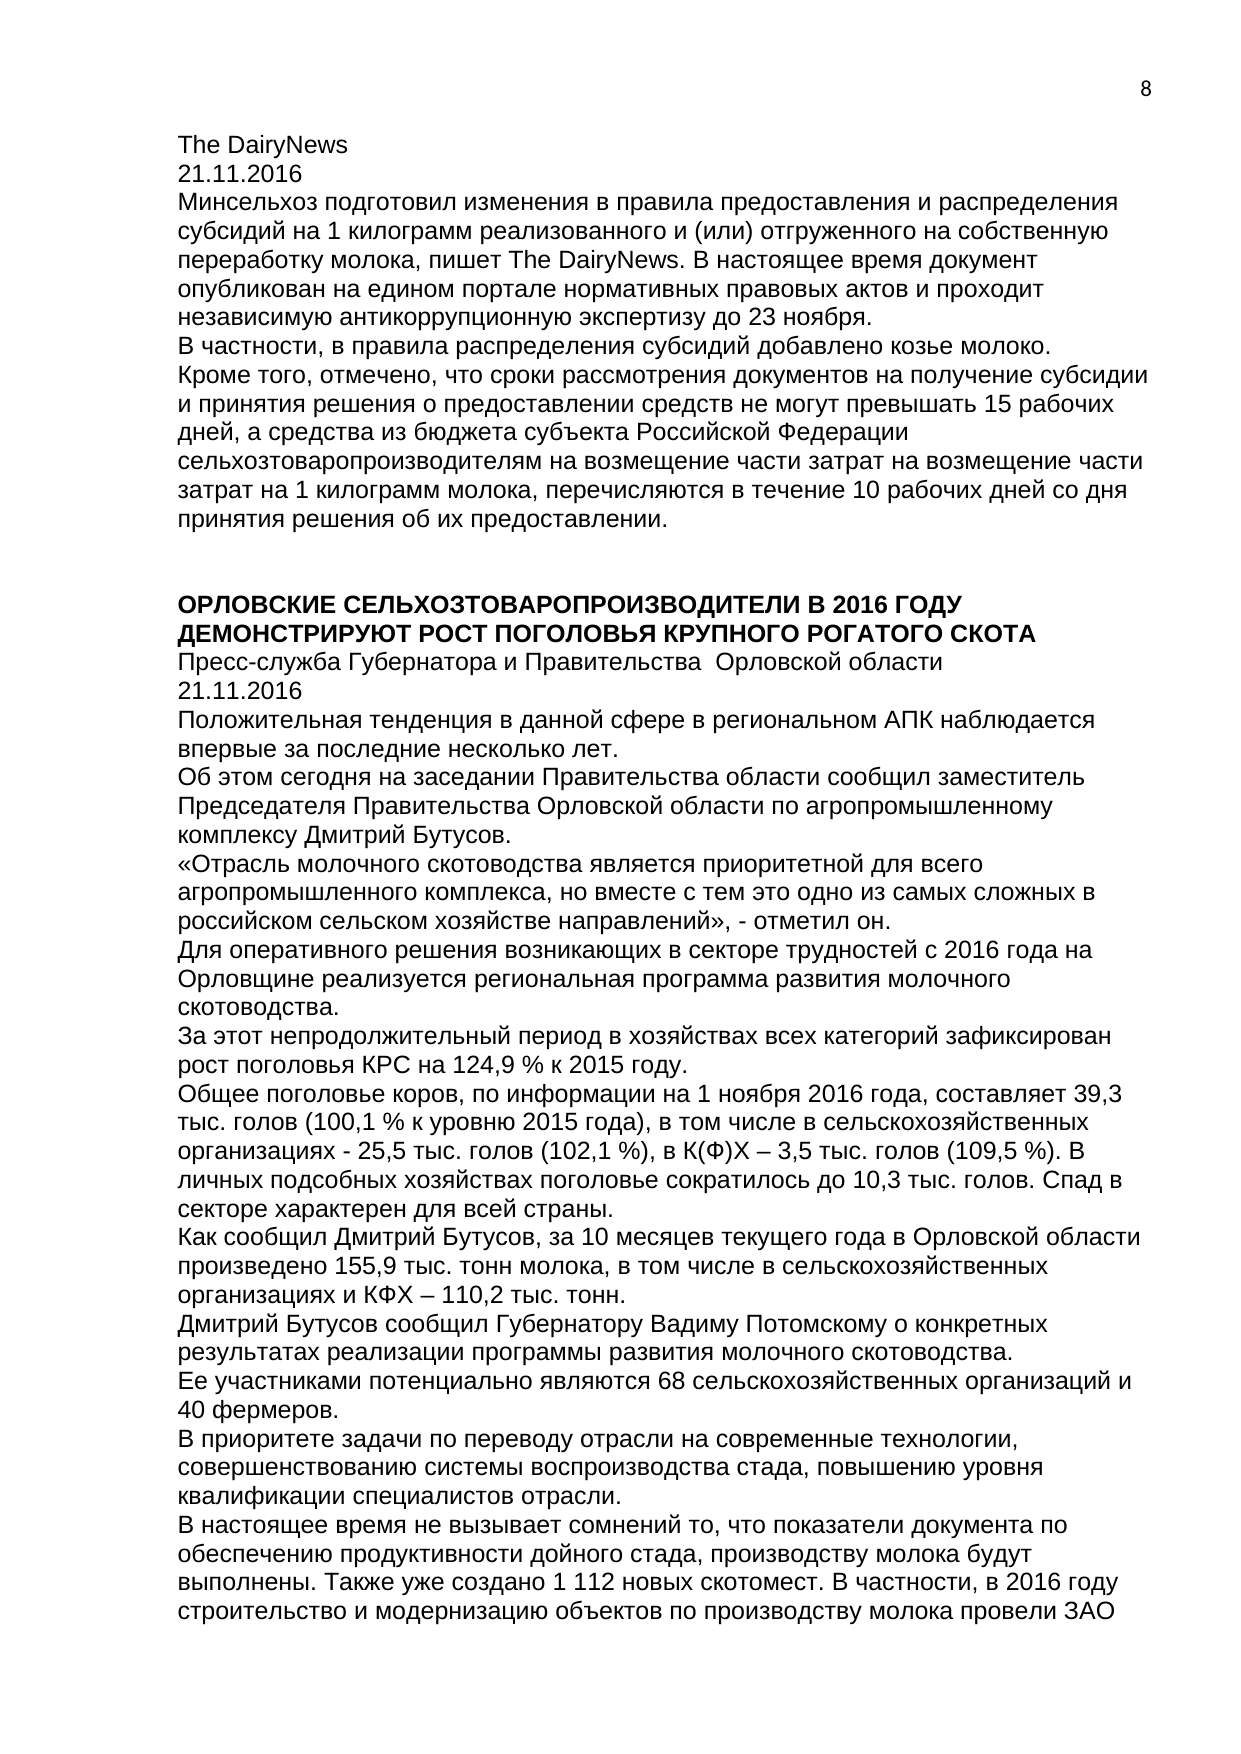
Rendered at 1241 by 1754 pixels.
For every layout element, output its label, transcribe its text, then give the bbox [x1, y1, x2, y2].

text The DairyNews [177, 130, 1152, 158]
text «Отрасль молочного скотоводства является приоритетной для всего агропромышленного комплекса, но вместе с тем это одно из самых сложных в российском сельском хозяйстве направлений», - отметил он. [177, 848, 1152, 935]
text В частности, в правила распределения субсидий добавлено козье молоко. Кроме того, отмечено, что сроки рассмотрения документов на получение субсидии и принятия решения о предоставлении средств не могут превышать 15 рабочих дней, а средства из бюджета субъекта Российской Федерации сельхозтоваропроизводителям на возмещение части затрат на возмещение части затрат на 1 килограмм молока, перечисляются в течение 10 рабочих дней со дня принятия решения об их предоставлении. [177, 331, 1152, 532]
text Как сообщил Дмитрий Бутусов, за 10 месяцев текущего года в Орловской области произведено 155,9 тыс. тонн молока, в том числе в сельскохозяйственных организациях и КФХ – 110,2 тыс. тонн. [177, 1222, 1152, 1308]
text Пресс-служба Губернатора и Правительства Орловской области [177, 647, 1152, 676]
text Общее поголовье коров, по информации на 1 ноября 2016 года, составляет 39,3 тыс. голов (100,1 % к уровню 2015 года), в том числе в сельскохозяйственных организациях - 25,5 тыс. голов (102,1 %), в К(Ф)Х – 3,5 тыс. голов (109,5 %). В личных подсобных хозяйствах поголовье сократилось до 10,3 тыс. голов. Спад в секторе характерен для всей страны. [177, 1078, 1152, 1222]
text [177, 1510, 1152, 1625]
text 21.11.2016 [177, 676, 1152, 705]
text Положительная тенденция в данной сфере в региональном АПК наблюдается впервые за последние несколько лет. [177, 705, 1152, 762]
text Минсельхоз подготовил изменения в правила предоставления и распределения субсидий на 1 килограмм реализованного и (или) отгруженного на собственную переработку молока, пишет The DairyNews. В настоящее время документ опубликован на едином портале нормативных правовых актов и проходит независимую антикоррупционную экспертизу до 23 ноября. [177, 187, 1152, 331]
text Ее участниками потенциально являются 68 сельскохозяйственных организаций и 40 фермеров. [177, 1366, 1152, 1423]
text Орловские сельхозтоваропроизводители в 2016 году демонстрируют рост поголовья крупного рогатого скота [177, 590, 1152, 647]
text Об этом сегодня на заседании Правительства области сообщил заместитель Председателя Правительства Орловской области по агропромышленному комплексу Дмитрий Бутусов. [177, 762, 1152, 848]
text Дмитрий Бутусов сообщил Губернатору Вадиму Потомскому о конкретных результатах реализации программы развития молочного скотоводства. [177, 1308, 1152, 1366]
text 21.11.2016 [177, 158, 1152, 187]
text Для оперативного решения возникающих в секторе трудностей с 2016 года на Орловщине реализуется региональная программа развития молочного скотоводства. [177, 935, 1152, 1021]
text За этот непродолжительный период в хозяйствах всех категорий зафиксирован рост поголовья КРС на 124,9 % к 2015 году. [177, 1021, 1152, 1078]
text В приоритете задачи по переводу отрасли на современные технологии, совершенствованию системы воспроизводства стада, повышению уровня квалификации специалистов отрасли. [177, 1423, 1152, 1510]
